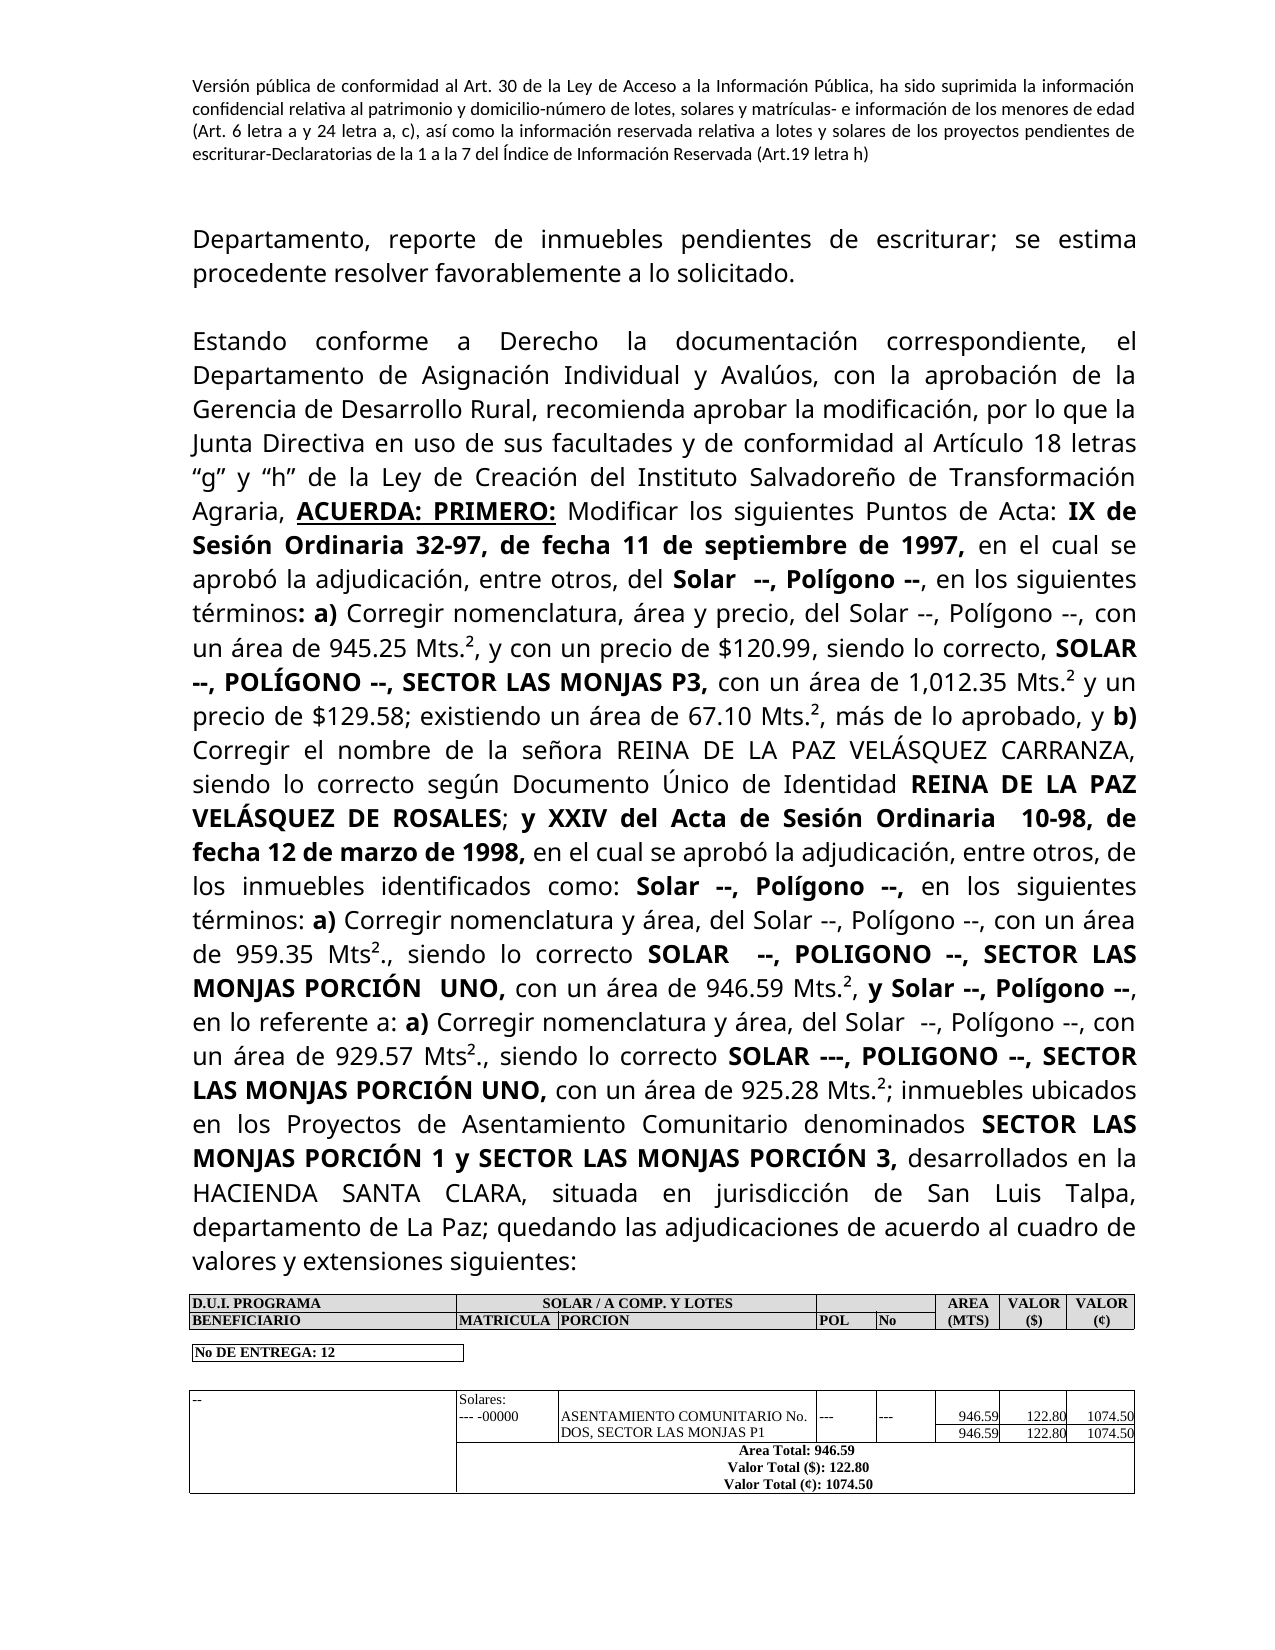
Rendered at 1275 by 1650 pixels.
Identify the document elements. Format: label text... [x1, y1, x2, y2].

table_header 1074.50 [1067, 1391, 1134, 1424]
table_header No DE ENTREGA: 12 [193, 1345, 463, 1361]
table_header VALOR (¢) [1067, 1295, 1134, 1329]
table_cell POL [817, 1313, 876, 1329]
table_header Solares: --- -00000 [457, 1391, 558, 1442]
table_cell 946.59 [936, 1425, 999, 1442]
table_cell BENEFICIARIO [190, 1313, 456, 1329]
table_header ASENTAMIENTO COMUNITARIO No. DOS, SECTOR LAS MONJAS P1 [559, 1391, 816, 1442]
table_header -- [190, 1391, 456, 1492]
table_header VALOR ($) [1000, 1295, 1066, 1329]
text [192, 221, 1137, 289]
table_header 122.80 [1000, 1391, 1066, 1424]
table_cell MATRICULA [457, 1313, 558, 1329]
table_header --- [877, 1391, 935, 1442]
table_cell 122.80 [1000, 1425, 1066, 1442]
table_cell PORCION [559, 1313, 816, 1329]
table_header --- [817, 1391, 876, 1442]
table_cell 1074.50 [1067, 1425, 1134, 1442]
table_cell No [877, 1313, 935, 1329]
table_header D.U.I. PROGRAMA [190, 1295, 456, 1311]
table_header SOLAR / A COMP. Y LOTES [457, 1295, 816, 1311]
text Estando conforme a Derecho la documentación correspondiente, el Departamento de Asignación Individual y Avalúos, con la aprobación de la Gerencia de Desarrollo Rural, recomienda aprobar la modificación, por lo que la Junta Directiva en uso de sus facultades y de conformidad al Artículo 18 letras “g” y “h” de la Ley de Creación del Instituto Salvadoreño de Transformación Agraria, ACUERDA: PRIMERO: Modificar los siguientes Puntos de Acta: IX de Sesión Ordinaria 32-97, de fecha 11 de septiembre de 1997, en el cual se aprobó la adjudicación, entre otros, del Solar --, Polígono --, en los siguientes términos: a) Corregir nomenclatura, área y precio, del Solar --, Polígono --, con un área de 945.25 Mts.², y con un precio de $120.99, siendo lo correcto, SOLAR --, POLÍGONO --, SECTOR LAS MONJAS P3, con un área de 1,012.35 Mts.² y un precio de $129.58; existiendo un área de 67.10 Mts.², más de lo aprobado, y b) Corregir el nombre de la señora REINA DE LA PAZ VELÁSQUEZ CARRANZA, siendo lo correcto según Documento Único de Identidad REINA DE LA PAZ VELÁSQUEZ DE ROSALES; y XXIV del Acta de Sesión Ordinaria 10-98, de fecha 12 de marzo de 1998, en el cual se aprobó la adjudicación, entre otros, de los inmuebles identificados como: Solar --, Polígono --, en los siguientes términos: a) Corregir nomenclatura y área, del Solar --, Polígono --, con un área de 959.35 Mts²., siendo lo correcto SOLAR --, POLIGONO --, SECTOR LAS MONJAS PORCIÓN UNO, con un área de 946.59 Mts.², y Solar --, Polígono --, en lo referente a: a) Corregir nomenclatura y área, del Solar --, Polígono --, con un área de 929.57 Mts²., siendo lo correcto SOLAR ---, POLIGONO --, SECTOR LAS MONJAS PORCIÓN UNO, con un área de 925.28 Mts.²; inmuebles ubicados en los Proyectos de Asentamiento Comunitario denominados SECTOR LAS MONJAS PORCIÓN 1 y SECTOR LAS MONJAS PORCIÓN 3, desarrollados en la HACIENDA SANTA CLARA, situada en jurisdicción de San Luis Talpa, departamento de La Paz; quedando las adjudicaciones de acuerdo al cuadro de valores y extensiones siguientes: [192, 324, 1137, 1277]
table_cell Area Total: 946.59 Valor Total ($): 122.80 Valor Total (¢): 1074.50 [457, 1443, 1134, 1492]
table_header 946.59 [936, 1391, 999, 1424]
table_header AREA (MTS) [936, 1295, 999, 1329]
table_header [817, 1295, 935, 1311]
